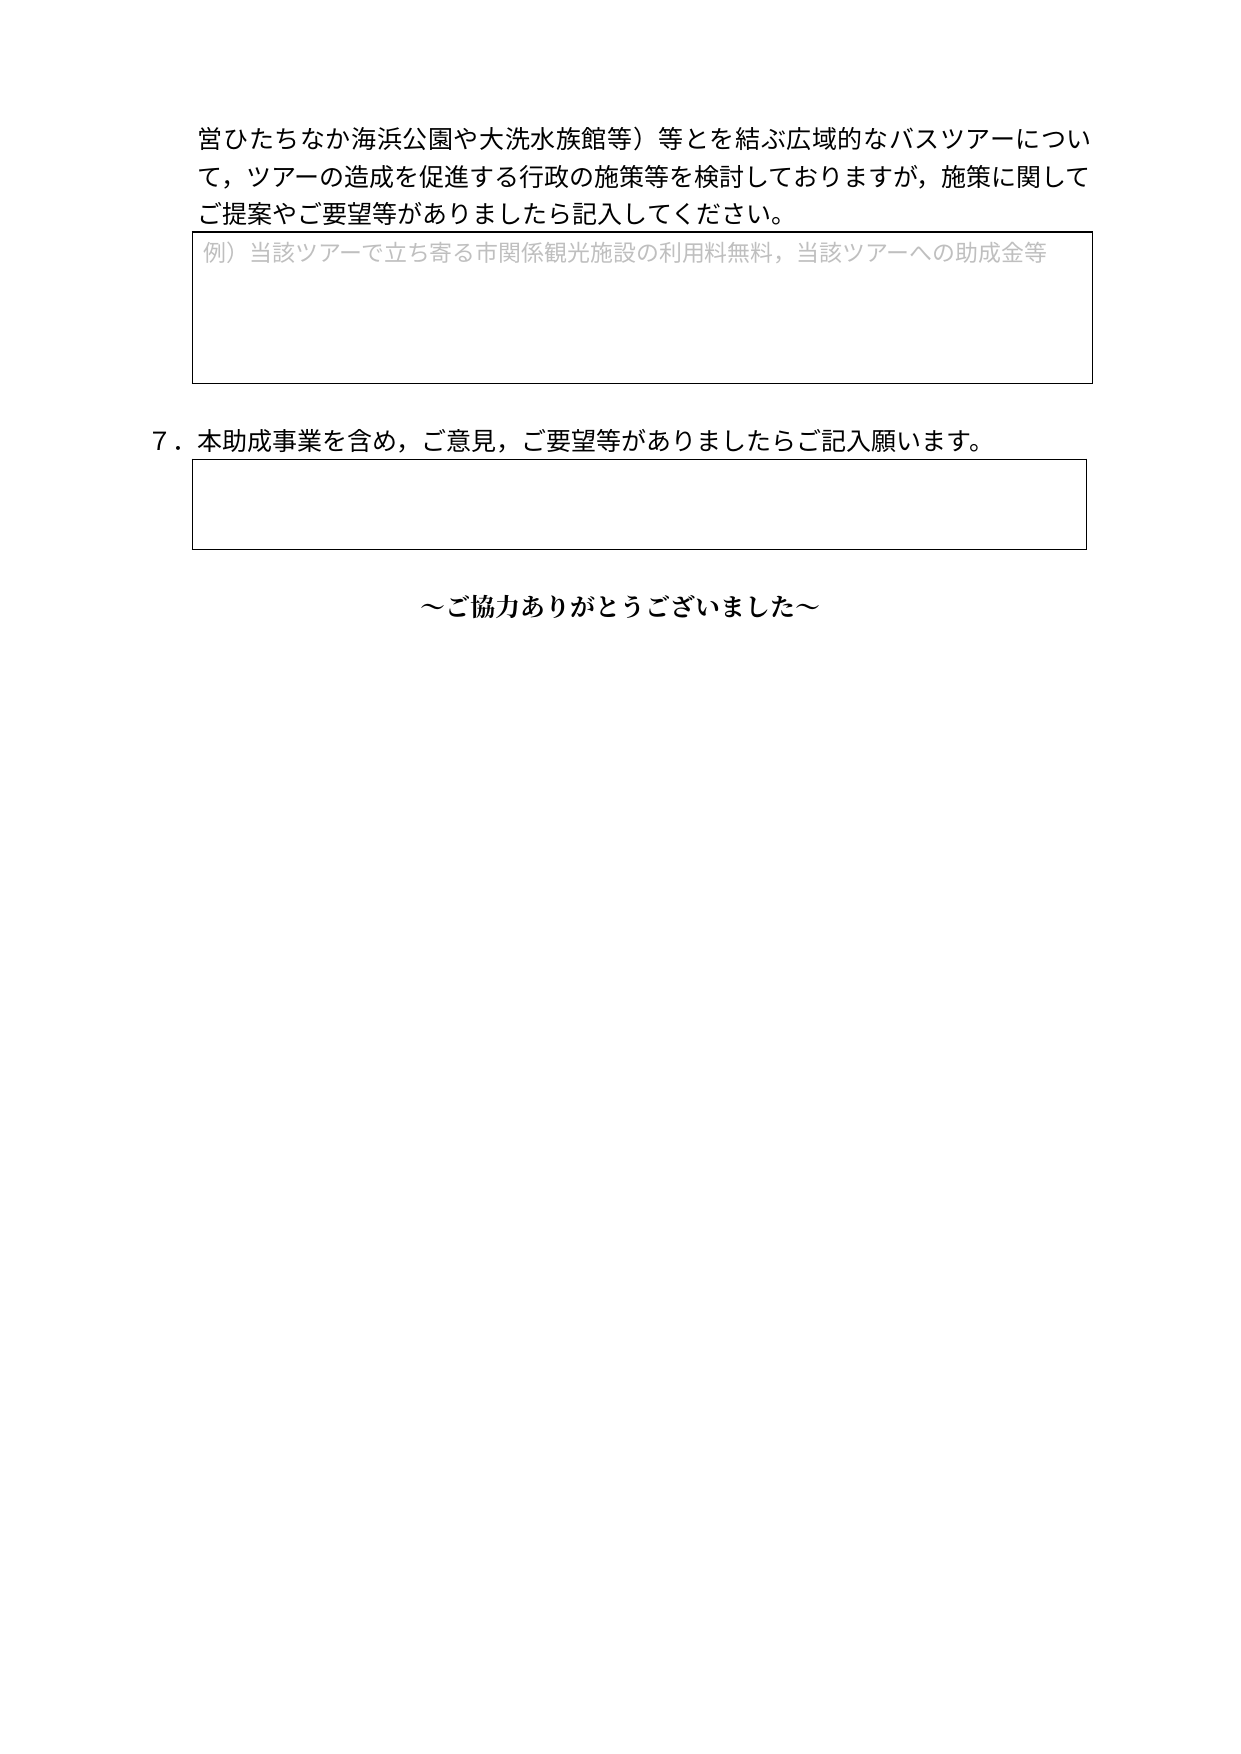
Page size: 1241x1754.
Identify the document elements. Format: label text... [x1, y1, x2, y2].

text ７．本助成事業を含め，ご意見，ご要望等がありましたらご記入願います。 [148, 421, 1092, 458]
table_header [193, 460, 1086, 548]
text ～ご協力ありがとうございました～ [148, 587, 1092, 624]
table_header 例）当該ツアーで立ち寄る市関係観光施設の利用料無料，当該ツアーへの助成金等 [193, 233, 1092, 382]
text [148, 119, 1092, 231]
